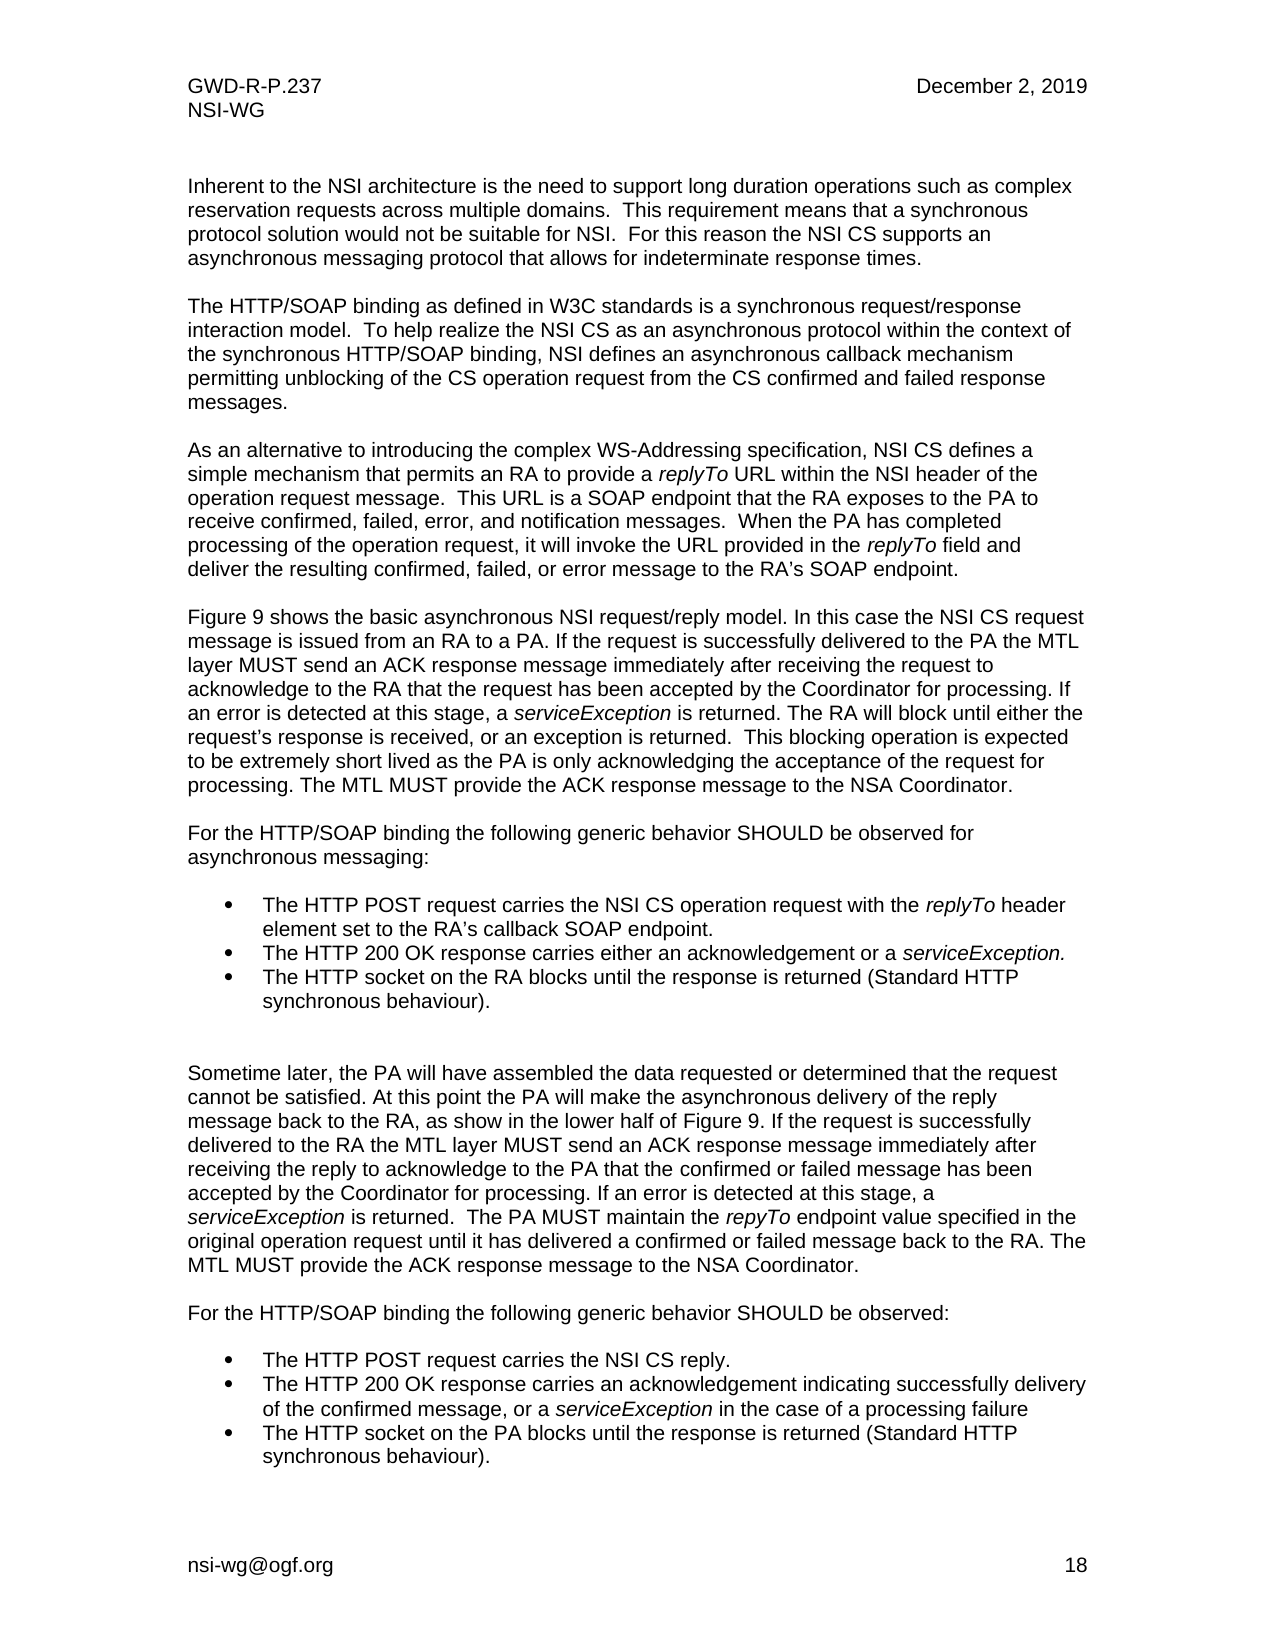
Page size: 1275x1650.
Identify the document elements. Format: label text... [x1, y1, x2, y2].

text For the HTTP/SOAP binding the following generic behavior SHOULD be observed for asynchronous messaging: [187, 821, 1087, 869]
list The HTTP POST request carries the NSI CS reply. [225, 1348, 1087, 1372]
list The HTTP socket on the PA blocks until the response is returned (Standard HTTP synchronous behaviour). [225, 1420, 1087, 1468]
text Figure 9 shows the basic asynchronous NSI request/reply model. In this case the NSI CS request message is issued from an RA to a PA. If the request is successfully delivered to the PA the MTL layer MUST send an ACK response message immediately after receiving the request to acknowledge to the RA that the request has been accepted by the Coordinator for processing. If an error is detected at this stage, a serviceException is returned. The RA will block until either the request’s response is received, or an exception is returned. This blocking operation is expected to be extremely short lived as the PA is only acknowledging the acceptance of the request for processing. The MTL MUST provide the ACK response message to the NSA Coordinator. [187, 605, 1087, 797]
text For the HTTP/SOAP binding the following generic behavior SHOULD be observed: [187, 1300, 1087, 1324]
text As an alternative to introducing the complex WS-Addressing specification, NSI CS defines a simple mechanism that permits an RA to provide a replyTo URL within the NSI header of the operation request message. This URL is a SOAP endpoint that the RA exposes to the PA to receive confirmed, failed, error, and notification messages. When the PA has completed processing of the operation request, it will invoke the URL provided in the replyTo field and deliver the resulting confirmed, failed, or error message to the RA’s SOAP endpoint. [187, 437, 1087, 581]
text Sometime later, the PA will have assembled the data requested or determined that the request cannot be satisfied. At this point the PA will make the asynchronous delivery of the reply message back to the RA, as show in the lower half of Figure 9. If the request is successfully delivered to the RA the MTL layer MUST send an ACK response message immediately after receiving the reply to acknowledge to the PA that the confirmed or failed message has been accepted by the Coordinator for processing. If an error is detected at this stage, a serviceException is returned. The PA MUST maintain the repyTo endpoint value specified in the original operation request until it has delivered a confirmed or failed message back to the RA. The MTL MUST provide the ACK response message to the NSA Coordinator. [187, 1061, 1087, 1276]
text Inherent to the NSI architecture is the need to support long duration operations such as complex reservation requests across multiple domains. This requirement means that a synchronous protocol solution would not be suitable for NSI. For this reason the NSI CS supports an asynchronous messaging protocol that allows for indeterminate response times. [187, 174, 1087, 270]
list The HTTP POST request carries the NSI CS operation request with the replyTo header element set to the RA’s callback SOAP endpoint. [225, 893, 1087, 941]
list The HTTP 200 OK response carries either an acknowledgement or a serviceException. [225, 941, 1087, 965]
list The HTTP 200 OK response carries an acknowledgement indicating successfully delivery of the confirmed message, or a serviceException in the case of a processing failure [225, 1372, 1087, 1420]
text The HTTP/SOAP binding as defined in W3C standards is a synchronous request/response interaction model. To help realize the NSI CS as an asynchronous protocol within the context of the synchronous HTTP/SOAP binding, NSI defines an asynchronous callback mechanism permitting unblocking of the CS operation request from the CS confirmed and failed response messages. [187, 294, 1087, 413]
list The HTTP socket on the RA blocks until the response is returned (Standard HTTP synchronous behaviour). [225, 965, 1087, 1013]
